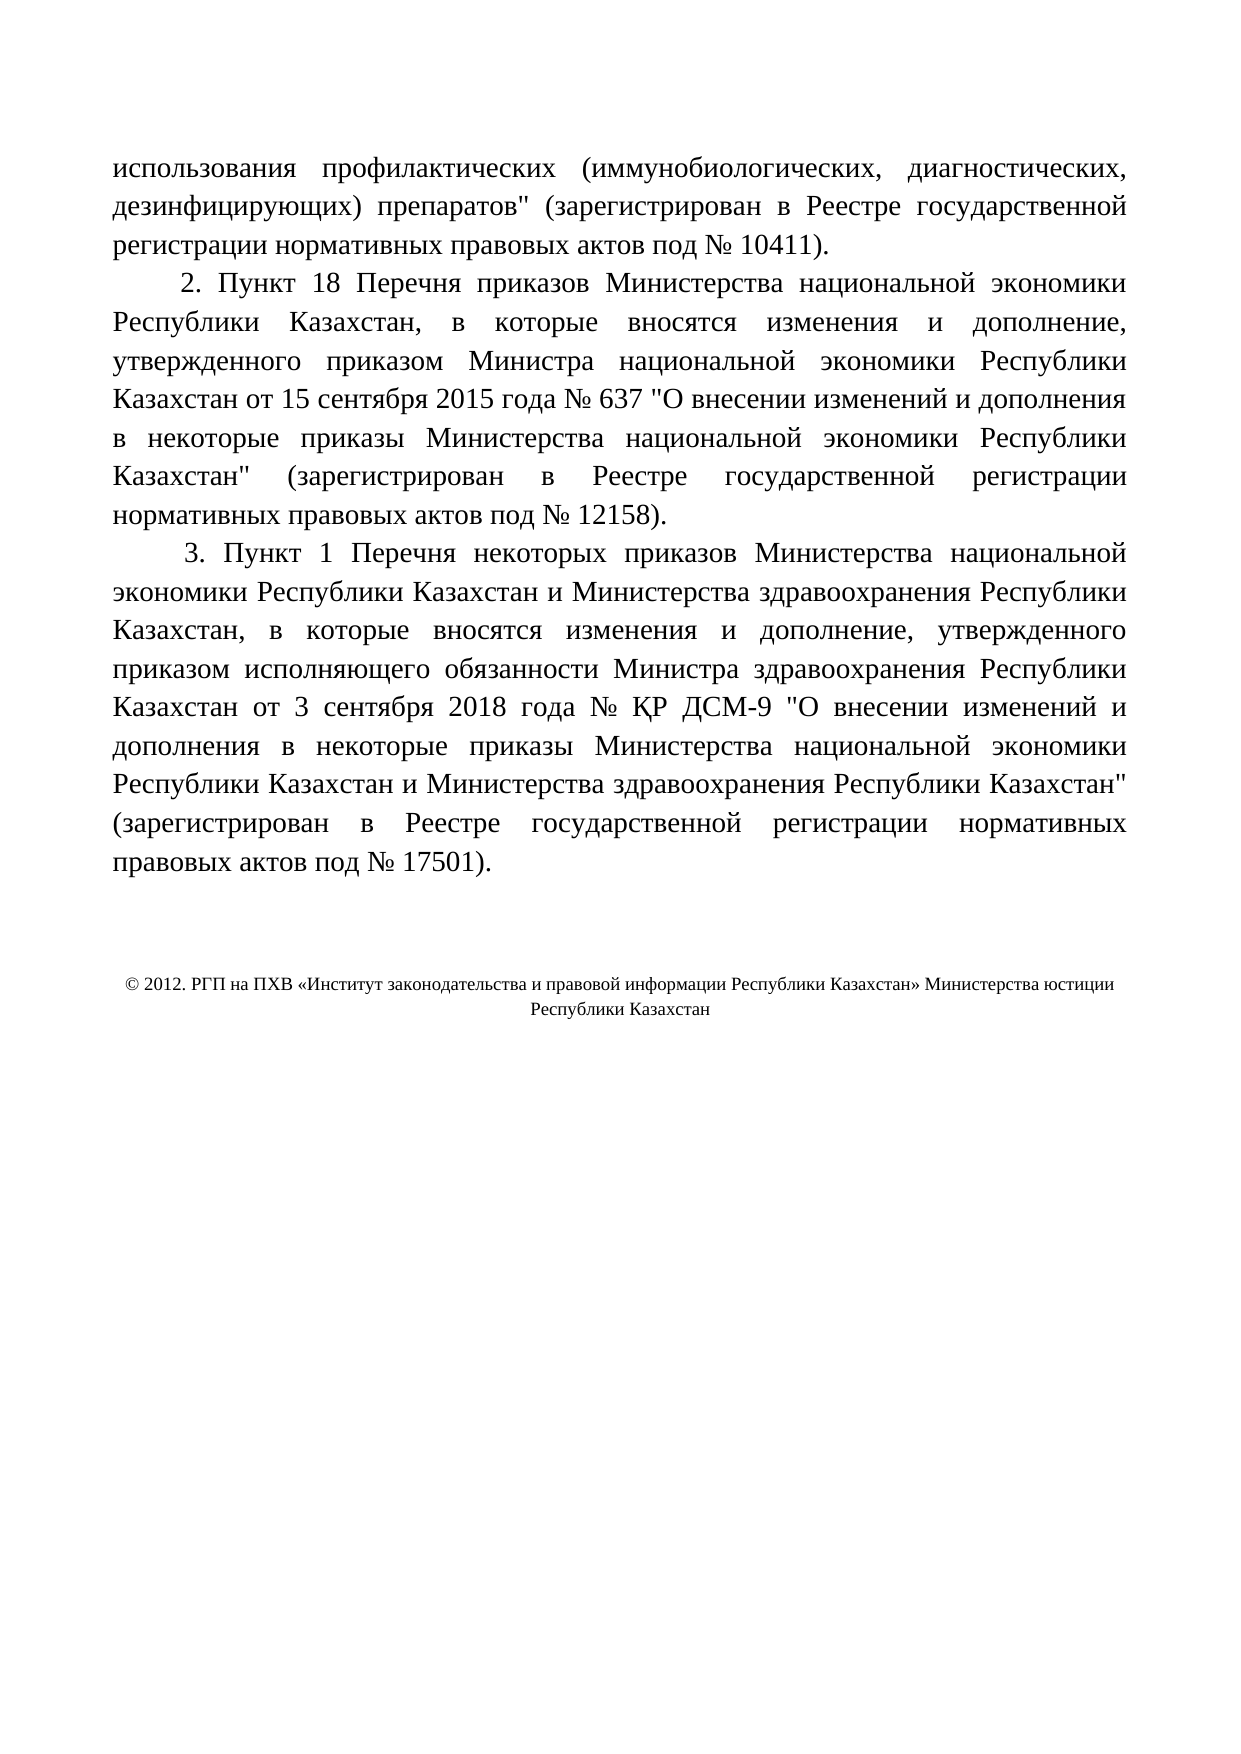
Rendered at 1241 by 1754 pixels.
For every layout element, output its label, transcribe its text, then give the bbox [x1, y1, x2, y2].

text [112, 150, 1128, 261]
text 3. Пункт 1 Перечня некоторых приказов Министерства национальной экономики Республики Казахстан и Министерства здравоохранения Республики Казахстан, в которые вносятся изменения и дополнение, утвержденного приказом исполняющего обязанности Министра здравоохранения Республики Казахстан от 3 сентября 2018 года № ҚР ДСМ-9 "О внесении изменений и дополнения в некоторые приказы Министерства национальной экономики Республики Казахстан и Министерства здравоохранения Республики Казахстан" (зарегистрирован в Реестре государственной регистрации нормативных правовых актов под № 17501). [112, 535, 1128, 877]
text 2. Пункт 18 Перечня приказов Министерства национальной экономики Республики Казахстан, в которые вносятся изменения и дополнение, утвержденного приказом Министра национальной экономики Республики Казахстан от 15 сентября 2015 года № 637 "О внесении изменений и дополнения в некоторые приказы Министерства национальной экономики Республики Казахстан" (зарегистрирован в Реестре государственной регистрации нормативных правовых актов под № 12158). [112, 266, 1128, 530]
text © 2012. РГП на ПХВ «Институт законодательства и правовой информации Республики Казахстан» Министерства юстиции Республики Казахстан [112, 973, 1128, 1019]
